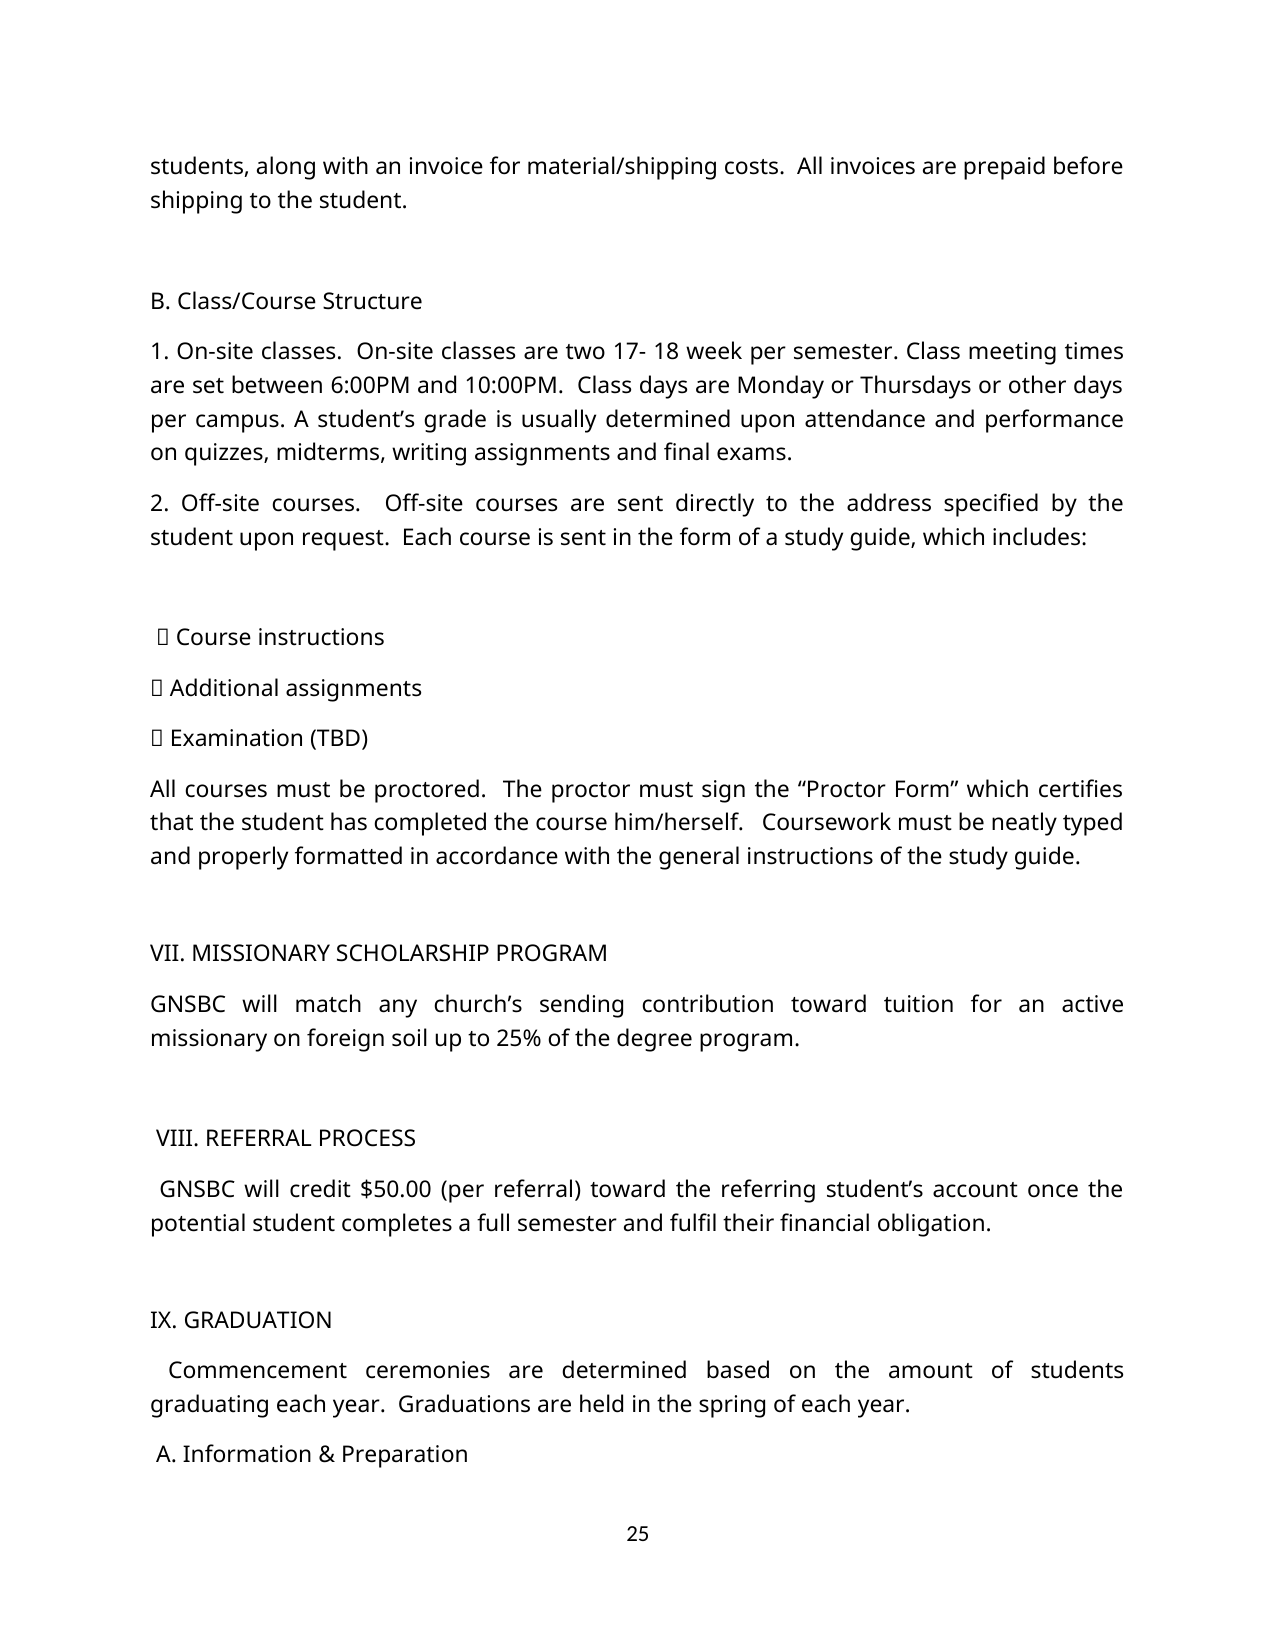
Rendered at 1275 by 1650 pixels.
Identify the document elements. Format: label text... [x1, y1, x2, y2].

text  Course instructions [150, 621, 1125, 652]
text VIII. REFERRAL PROCESS [150, 1122, 1125, 1153]
text IX. GRADUATION [150, 1304, 1125, 1335]
text B. Class/Course Structure [150, 284, 1125, 316]
text GNSBC will credit $50.00 (per referral) toward the referring student’s account once the potential student completes a full semester and fulfil their financial obligation. [150, 1173, 1125, 1238]
text GNSBC will match any church’s sending contribution toward tuition for an active missionary on foreign soil up to 25% of the degree program. [150, 988, 1125, 1053]
text  Examination (TBD) [150, 722, 1125, 753]
text VII. MISSIONARY SCHOLARSHIP PROGRAM [150, 937, 1125, 968]
text Commencement ceremonies are determined based on the amount of students graduating each year. Graduations are held in the spring of each year. [150, 1354, 1125, 1419]
text 2. Off-site courses. Off-site courses are sent directly to the address specified by the student upon request. Each course is sent in the form of a study guide, which includes: [150, 487, 1125, 552]
text A. Information & Preparation [150, 1438, 1125, 1469]
text 1. On-site classes. On-site classes are two 17- 18 week per semester. Class meeting times are set between 6:00PM and 10:00PM. Class days are Monday or Thursdays or other days per campus. A student’s grade is usually determined upon attendance and performance on quizzes, midterms, writing assignments and final exams. [150, 335, 1125, 467]
text  Additional assignments [150, 672, 1125, 703]
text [150, 150, 1125, 215]
text All courses must be proctored. The proctor must sign the “Proctor Form” which certifies that the student has completed the course him/herself. Coursework must be neatly typed and properly formatted in accordance with the general instructions of the study guide. [150, 772, 1125, 871]
